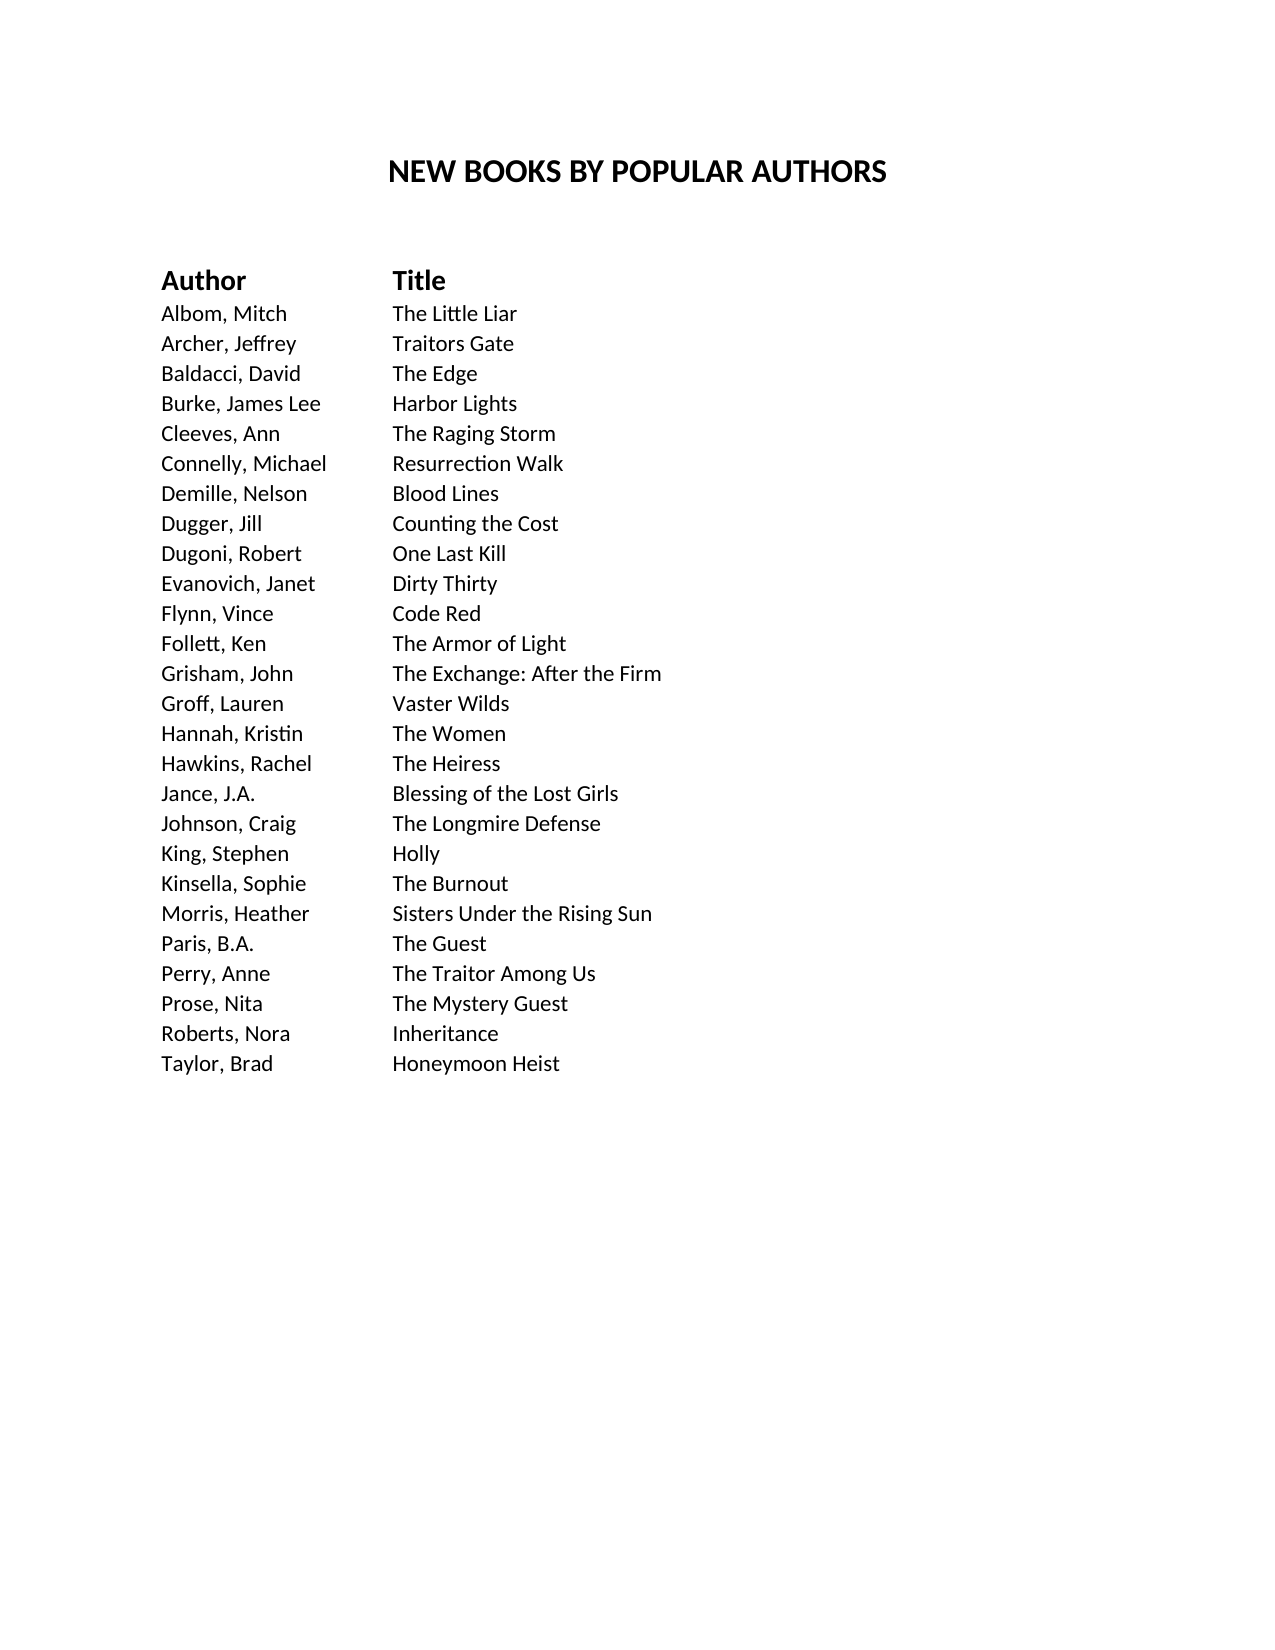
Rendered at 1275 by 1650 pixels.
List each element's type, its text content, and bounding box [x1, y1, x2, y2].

table_cell Evanovich, Janet [150, 568, 381, 598]
table_cell The Edge [381, 358, 742, 388]
table_cell The Longmire Defense [381, 808, 742, 838]
table_cell Code Red [381, 598, 742, 628]
table_cell Prose, Nita [150, 988, 381, 1018]
table_cell Grisham, John [150, 658, 381, 688]
table_cell Demille, Nelson [150, 478, 381, 508]
table_cell Counting the Cost [381, 508, 742, 538]
table_cell Jance, J.A. [150, 778, 381, 808]
table_cell Flynn, Vince [150, 598, 381, 628]
table_cell Honeymoon Heist [381, 1048, 742, 1078]
table_cell Dirty Thirty [381, 568, 742, 598]
table_cell Resurrection Walk [381, 448, 742, 478]
table_cell Morris, Heather [150, 898, 381, 928]
table_cell The Armor of Light [381, 628, 742, 658]
table_cell Sisters Under the Rising Sun [381, 898, 742, 928]
table_cell The Heiress [381, 748, 742, 778]
table_cell Kinsella, Sophie [150, 868, 381, 898]
table_cell Dugoni, Robert [150, 538, 381, 568]
table_cell King, Stephen [150, 838, 381, 868]
table_cell The Mystery Guest [381, 988, 742, 1018]
table_cell The Traitor Among Us [381, 958, 742, 988]
table_cell Holly [381, 838, 742, 868]
table_cell The Guest [381, 928, 742, 958]
table_cell Albom, Mitch [150, 298, 381, 328]
table_cell Groff, Lauren [150, 688, 381, 718]
table_cell Blessing of the Lost Girls [381, 778, 742, 808]
table_cell One Last Kill [381, 538, 742, 568]
table_header Author [150, 262, 381, 298]
table_cell The Little Liar [381, 298, 742, 328]
table_cell Roberts, Nora [150, 1018, 381, 1048]
table_cell Burke, James Lee [150, 388, 381, 418]
table_cell Archer, Jeffrey [150, 328, 381, 358]
table_cell Follett, Ken [150, 628, 381, 658]
table_cell The Exchange: After the Firm [381, 658, 742, 688]
table_cell Hannah, Kristin [150, 718, 381, 748]
table_cell Cleeves, Ann [150, 418, 381, 448]
table_cell Harbor Lights [381, 388, 742, 418]
table_cell Baldacci, David [150, 358, 381, 388]
table_cell Connelly, Michael [150, 448, 381, 478]
table_cell The Women [381, 718, 742, 748]
table_header Title [381, 262, 742, 298]
table_cell Inheritance [381, 1018, 742, 1048]
table_cell Hawkins, Rachel [150, 748, 381, 778]
table_cell Dugger, Jill [150, 508, 381, 538]
table_cell Vaster Wilds [381, 688, 742, 718]
table_cell Perry, Anne [150, 958, 381, 988]
table_cell Johnson, Craig [150, 808, 381, 838]
table_cell The Raging Storm [381, 418, 742, 448]
table_cell Traitors Gate [381, 328, 742, 358]
table_cell Blood Lines [381, 478, 742, 508]
text NEW BOOKS BY POPULAR AUTHORS [150, 150, 1125, 191]
table_cell The Burnout [381, 868, 742, 898]
table_cell Taylor, Brad [150, 1048, 381, 1078]
table_cell Paris, B.A. [150, 928, 381, 958]
